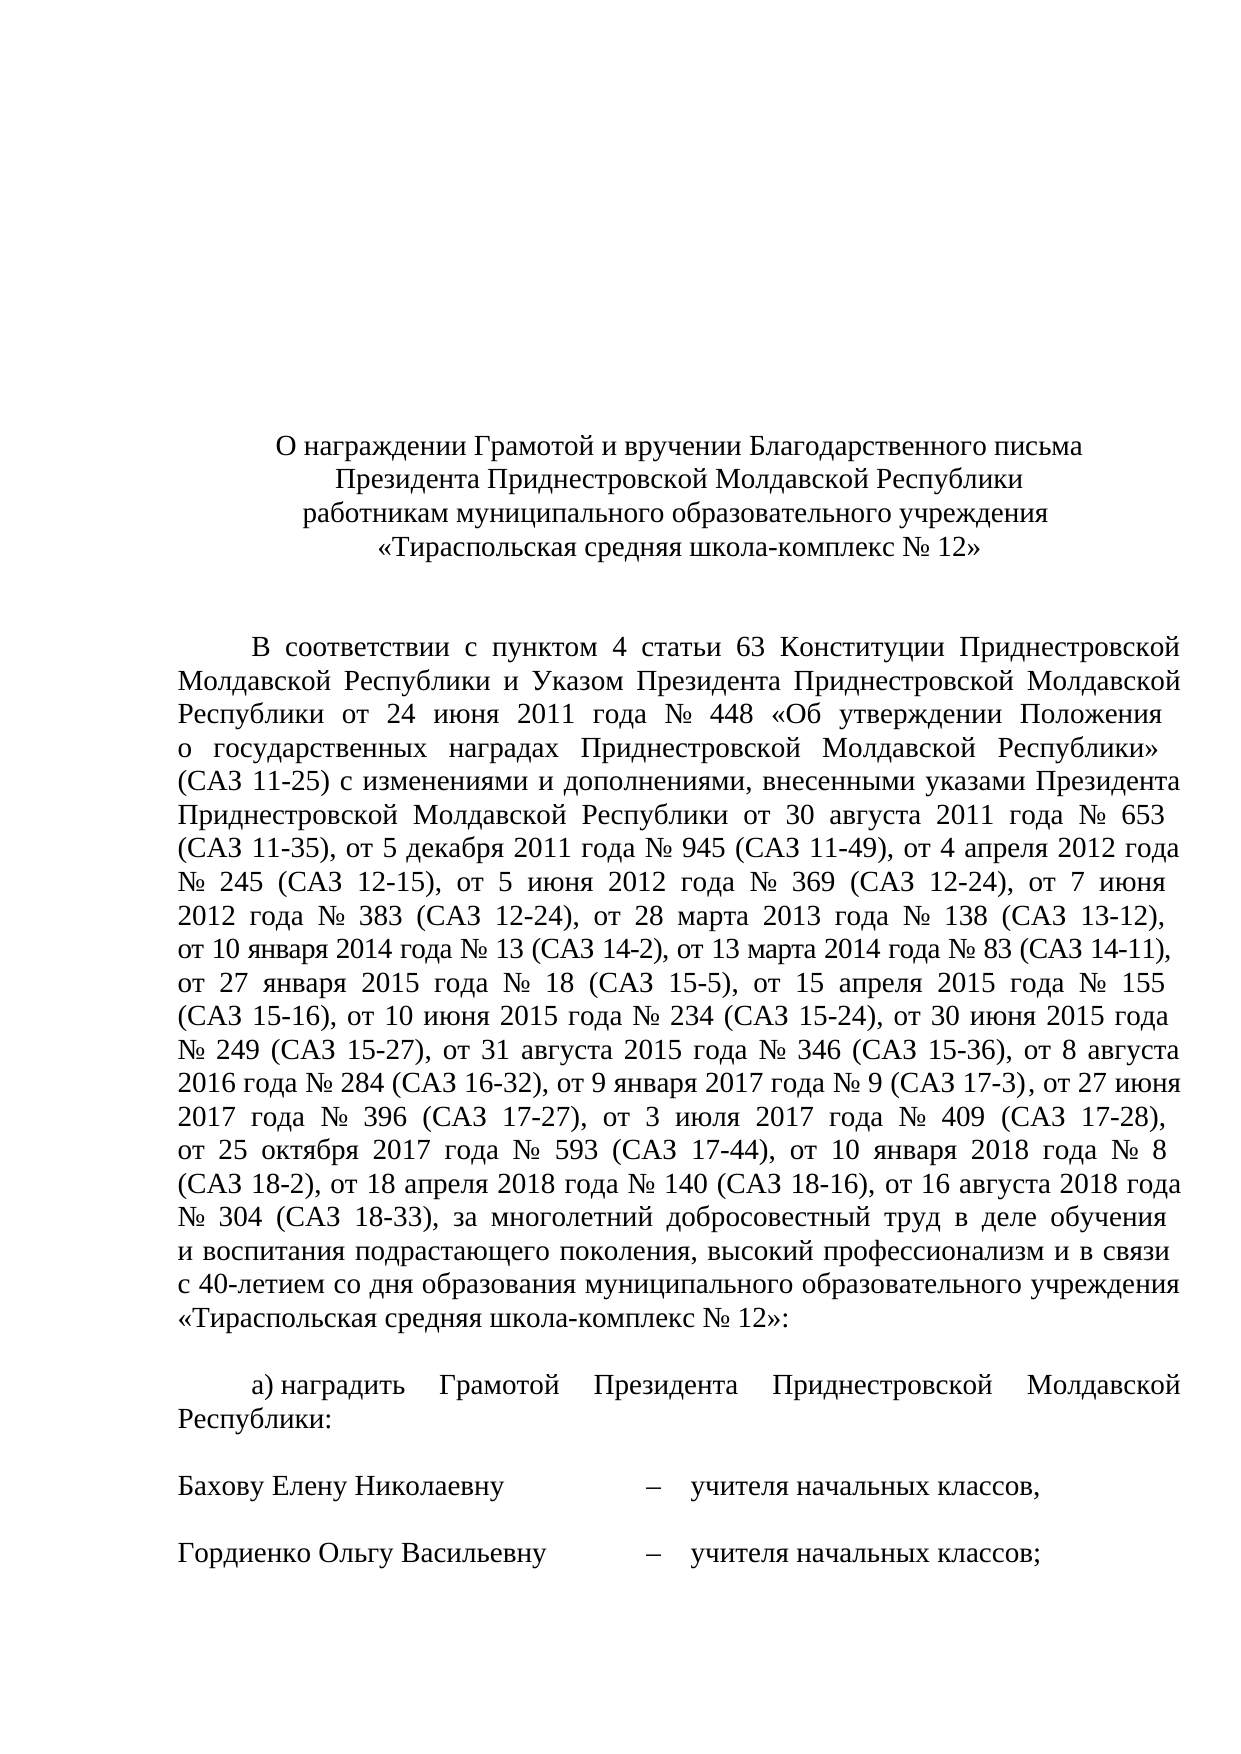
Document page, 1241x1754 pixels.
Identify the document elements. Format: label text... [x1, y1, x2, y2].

text работникам муниципального образовательного учреждения «Тираспольская средняя школа-комплекс № 12» [177, 495, 1181, 562]
table_header – [635, 1468, 679, 1535]
text Президента Приднестровской Молдавской Республики [177, 462, 1181, 495]
table_cell учителя начальных классов; [679, 1535, 1192, 1568]
text О награждении Грамотой и вручении Благодарственного письма [177, 428, 1181, 462]
list наградить Грамотой Президента Приднестровской Молдавской Республики: [177, 1367, 1181, 1434]
text В соответствии с пунктом 4 статьи 63 Конституции Приднестровской Молдавской Республики и Указом Президента Приднестровской Молдавской Республики от 24 июня 2011 года № 448 «Об утверждении Положения о государственных наградах Приднестровской Молдавской Республики» (САЗ 11-25) с изменениями и дополнениями, внесенными указами Президента Приднестровской Молдавской Республики от 30 августа 2011 года № 653 (САЗ 11-35), от 5 декабря 2011 года № 945 (САЗ 11-49), от 4 апреля 2012 года № 245 (САЗ 12-15), от 5 июня 2012 года № 369 (САЗ 12-24), от 7 июня 2012 года № 383 (САЗ 12-24), от 28 марта 2013 года № 138 (САЗ 13-12), от 10 января 2014 года № 13 (САЗ 14-2), от 13 марта 2014 года № 83 (САЗ 14-11), от 27 января 2015 года № 18 (САЗ 15-5), от 15 апреля 2015 года № 155 (САЗ 15-16), от 10 июня 2015 года № 234 (САЗ 15-24), от 30 июня 2015 года № 249 (САЗ 15-27), от 31 августа 2015 года № 346 (САЗ 15-36), от 8 августа 2016 года № 284 (САЗ 16-32), от 9 января 2017 года № 9 (САЗ 17-3), от 27 июня 2017 года № 396 (САЗ 17-27), от 3 июля 2017 года № 409 (САЗ 17-28), от 25 октября 2017 года № 593 (САЗ 17-44), от 10 января 2018 года № 8 (САЗ 18-2), от 18 апреля 2018 года № 140 (САЗ 18-16), от 16 августа 2018 года № 304 (САЗ 18-33), за многолетний добросовестный труд в деле обучения и воспитания подрастающего поколения, высокий профессионализм и в связи с 40-летием со дня образования муниципального образовательного учреждения «Тираспольская средняя школа-комплекс № 12»: [177, 629, 1181, 1334]
table_cell Гордиенко Ольгу Васильевну [166, 1535, 635, 1568]
table_header учителя начальных классов, [679, 1468, 1192, 1535]
table_header Бахову Елену Николаевну [166, 1468, 635, 1535]
table_cell – [635, 1535, 679, 1568]
